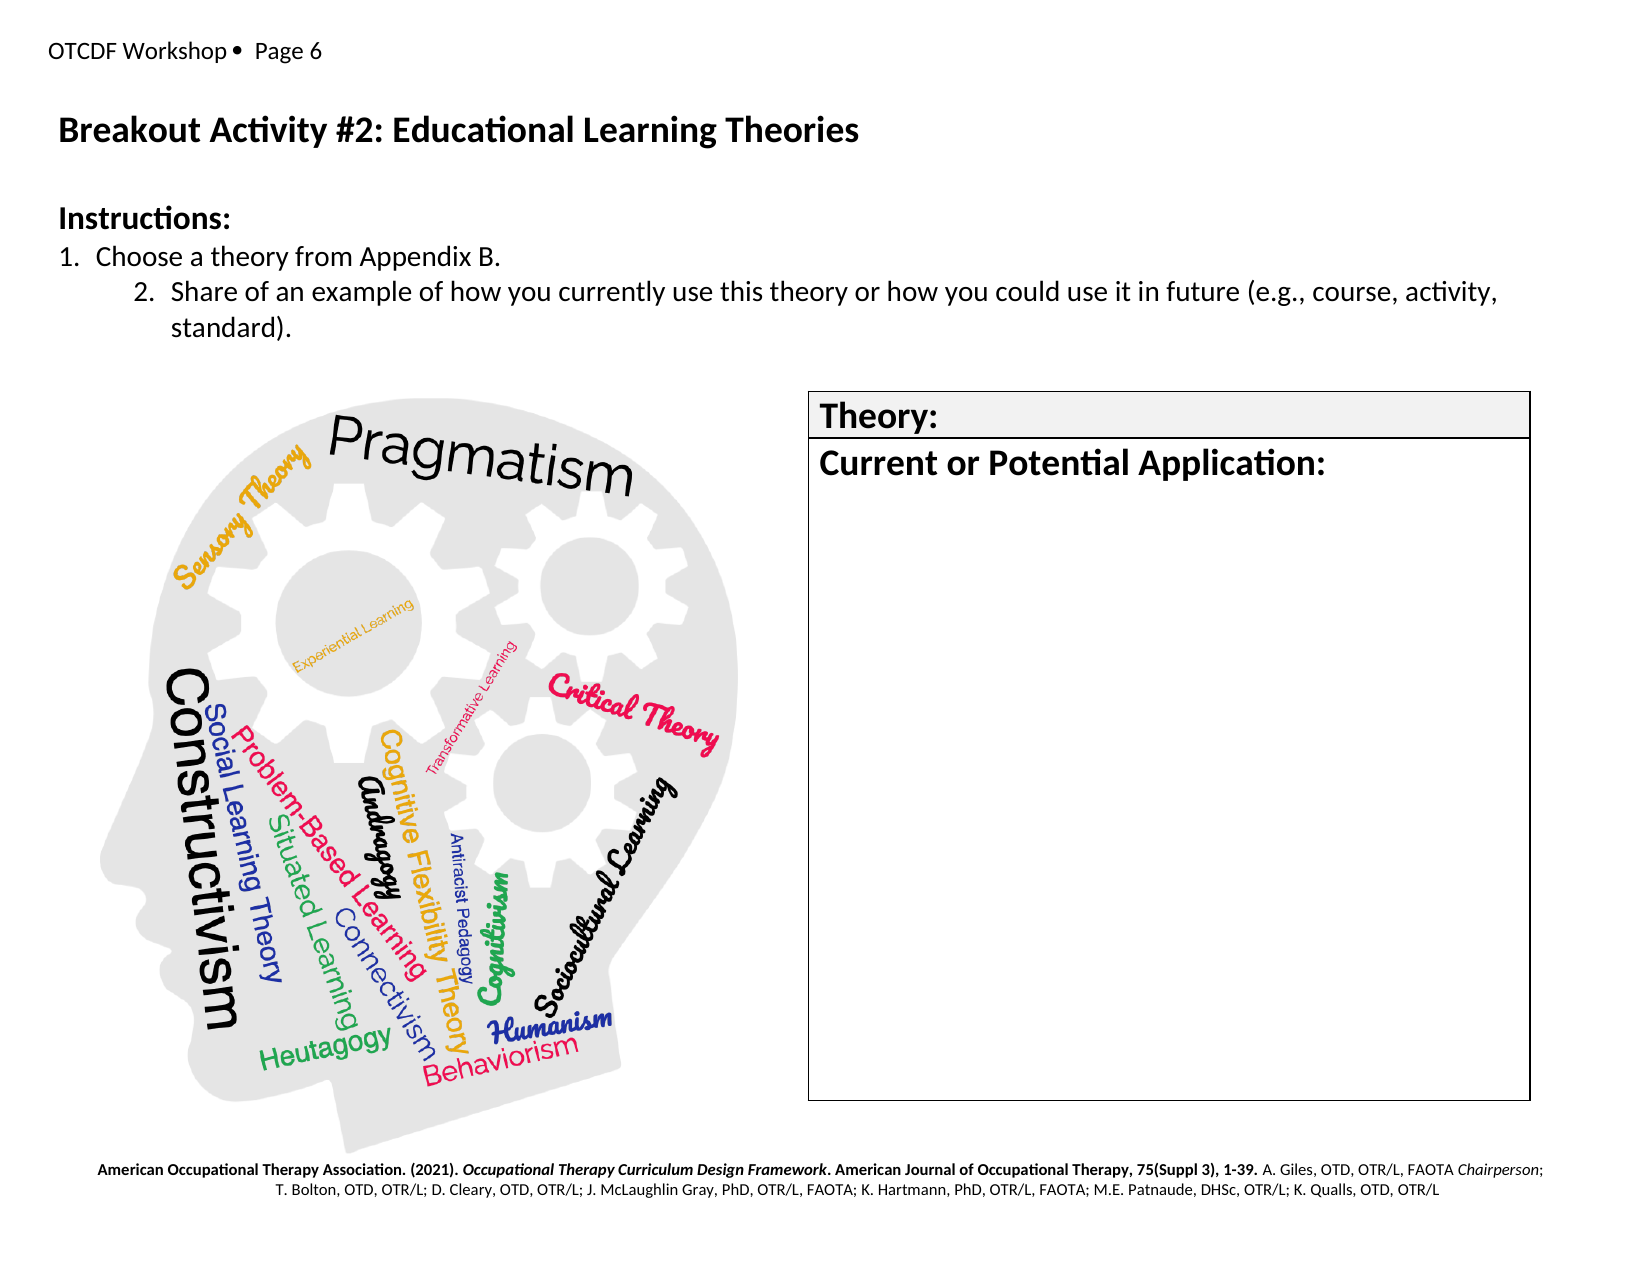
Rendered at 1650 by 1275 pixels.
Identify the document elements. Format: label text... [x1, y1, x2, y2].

table_header Theory: [816, 392, 1529, 437]
list Choose a theory from Appendix B. [58, 238, 1545, 273]
picture [21, 378, 816, 1173]
text Instructions: [58, 197, 1545, 238]
text Breakout Activity #2: Educational Learning Theories [58, 106, 1545, 151]
list Share of an example of how you currently use this theory or how you could use it in future (e.g., course, activity, standard). [133, 273, 1558, 345]
table_cell Current or Potential Application: [816, 439, 1529, 1100]
